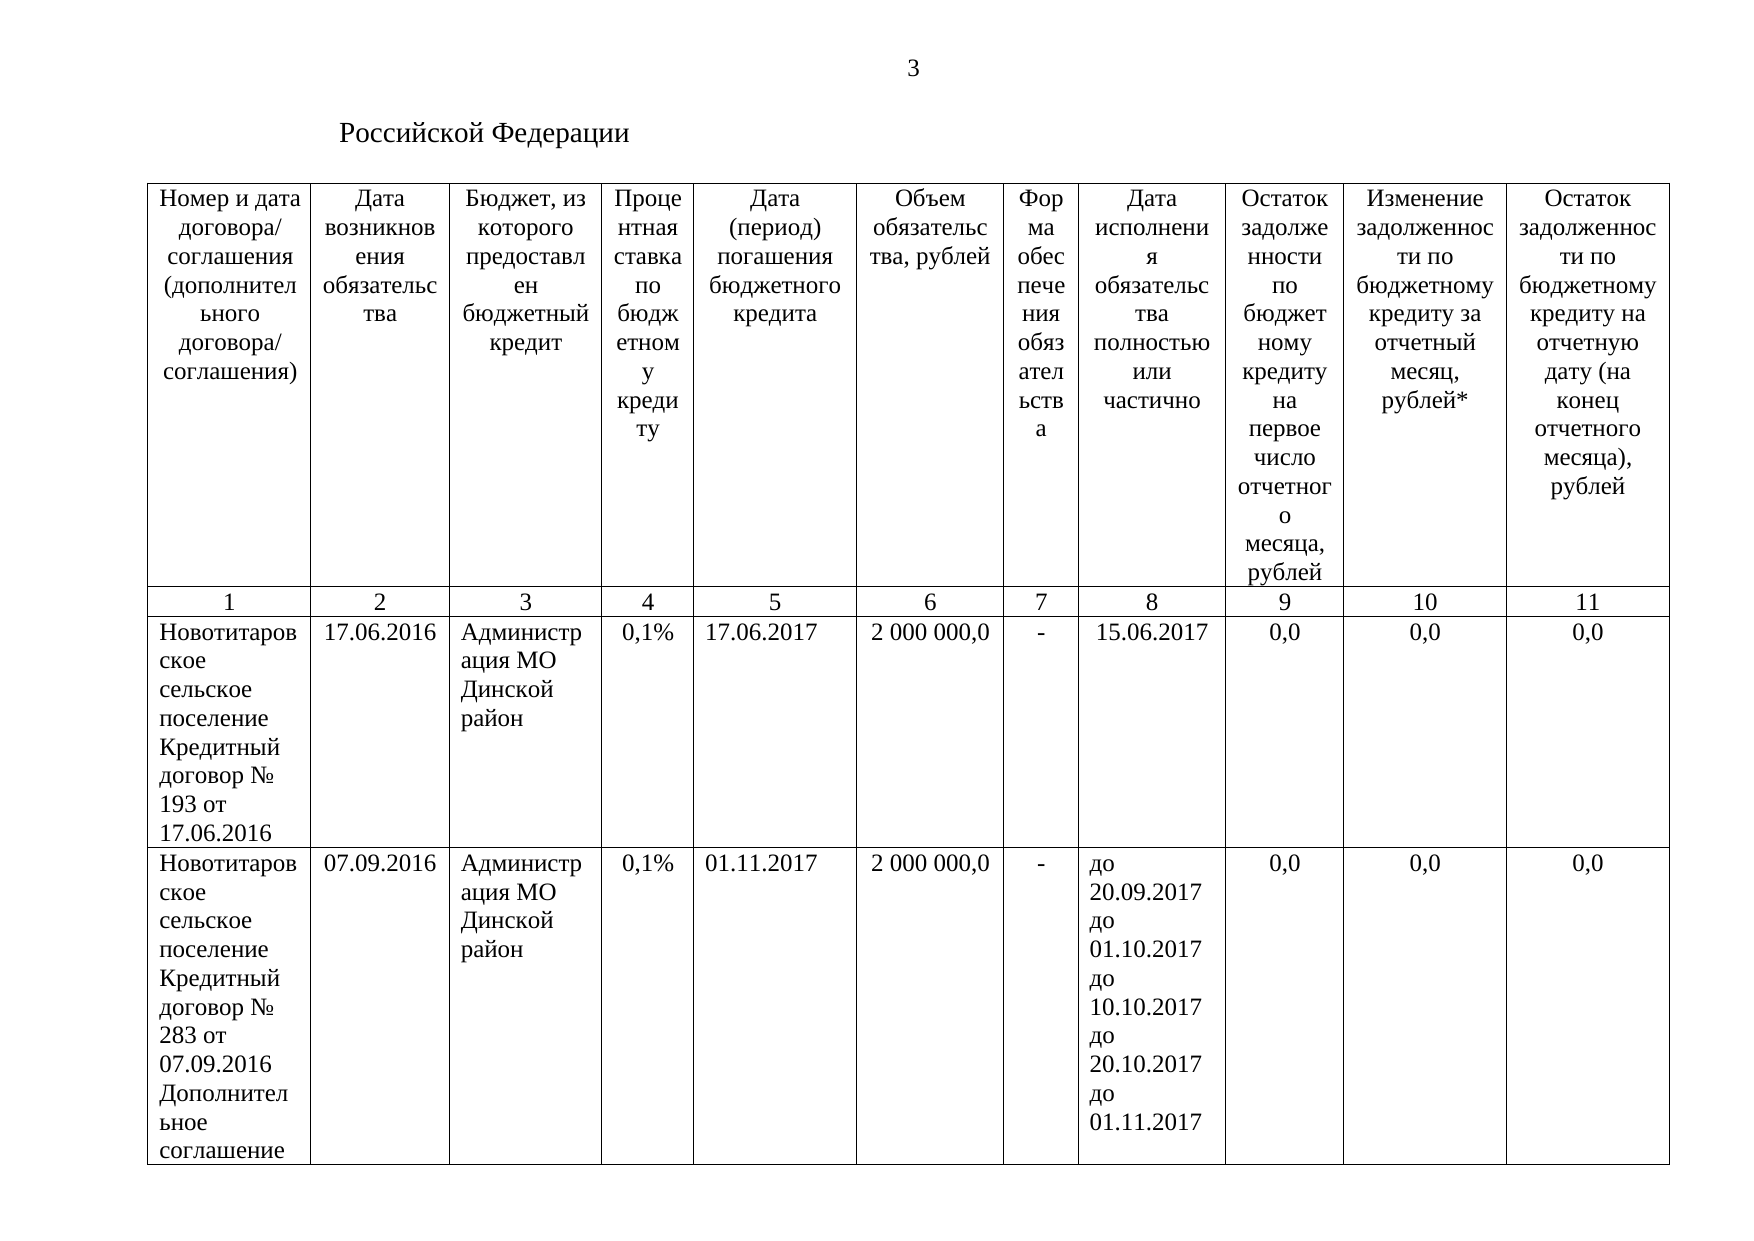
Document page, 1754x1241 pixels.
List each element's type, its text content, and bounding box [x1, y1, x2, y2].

table_cell 0,0 [1344, 848, 1506, 1164]
table_cell 7 [1004, 587, 1078, 616]
table_cell 11 [1507, 587, 1669, 616]
table_cell 17.06.2016 [311, 617, 449, 847]
table_cell 15.06.2017 [1079, 617, 1225, 847]
table_cell Администрация МО Динской район [450, 617, 601, 847]
table_cell 5 [694, 587, 856, 616]
table_cell 0,0 [1226, 617, 1343, 847]
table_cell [148, 848, 310, 1164]
table_header Форма обеспечения обязательства [1004, 184, 1078, 586]
table_header Дата (период) погашения бюджетного кредита [694, 184, 856, 586]
table_cell 0,1% [602, 848, 693, 1164]
table_cell 1 [148, 587, 310, 616]
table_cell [450, 848, 601, 1164]
table_cell 17.06.2017 [694, 617, 856, 847]
table_header Остаток задолженности по бюджетному кредиту на первое число отчетного месяца, рублей [1226, 184, 1343, 586]
table_cell 0,0 [1507, 848, 1669, 1164]
table_header Бюджет, из которого предоставлен бюджетный кредит [450, 184, 601, 586]
table_cell 0,0 [1344, 617, 1506, 847]
table_header Дата исполнения обязательства полностью или частично [1079, 184, 1225, 586]
text Российской Федерации [295, 115, 1679, 149]
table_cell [1079, 848, 1225, 1164]
table_cell 9 [1226, 587, 1343, 616]
table_cell 3 [450, 587, 601, 616]
table_cell 10 [1344, 587, 1506, 616]
table_header Остаток задолженности по бюджетному кредиту на отчетную дату (на конец отчетного месяца), рублей [1507, 184, 1669, 586]
table_cell 2 000 000,0 [857, 617, 1003, 847]
table_cell Новотитаровское сельское поселение Кредитный договор № 193 от 17.06.2016 [148, 617, 310, 847]
table_cell 2 000 000,0 [857, 848, 1003, 1164]
table_cell 0,0 [1226, 848, 1343, 1164]
table_header Номер и дата договора/ соглашения (дополнительного договора/ соглашения) [148, 184, 310, 586]
table_cell 01.11.2017 [694, 848, 856, 1164]
table_cell 8 [1079, 587, 1225, 616]
table_cell 4 [602, 587, 693, 616]
table_header Процентная ставка по бюджетному кредиту [602, 184, 693, 586]
table_cell 2 [311, 587, 449, 616]
table_header Изменение задолженности по бюджетному кредиту за отчетный месяц, рублей* [1344, 184, 1506, 586]
table_cell - [1004, 848, 1078, 1164]
table_cell 0,0 [1507, 617, 1669, 847]
table_cell 0,1% [602, 617, 693, 847]
table_cell 07.09.2016 [311, 848, 449, 1164]
table_cell - [1004, 617, 1078, 847]
table_header Объем обязательства, рублей [857, 184, 1003, 586]
table_cell 6 [857, 587, 1003, 616]
table_header Дата возникновения обязательства [311, 184, 449, 586]
